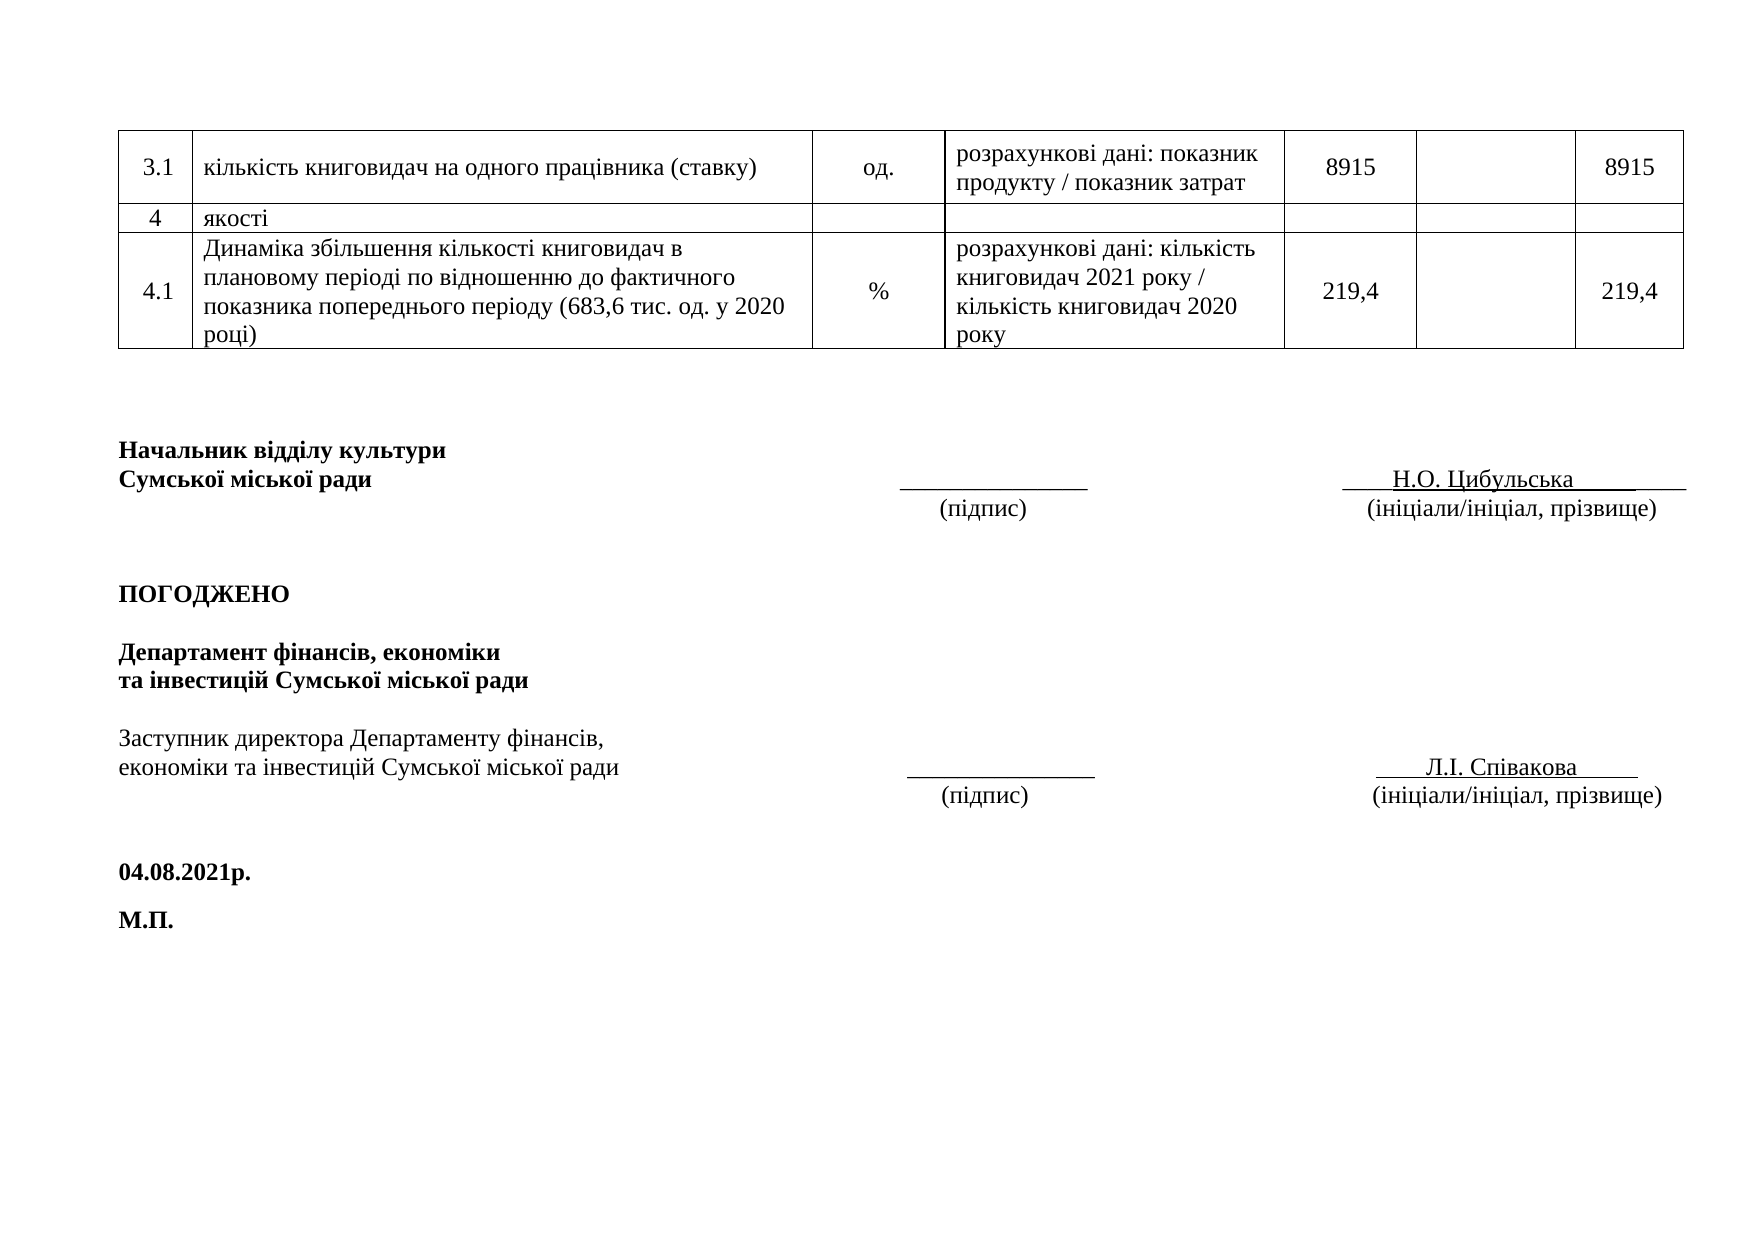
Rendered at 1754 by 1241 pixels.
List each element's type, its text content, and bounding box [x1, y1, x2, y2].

table_cell [1285, 204, 1416, 232]
table_cell [1417, 233, 1575, 348]
table_cell [1417, 131, 1575, 202]
table_cell розрахункові дані: показник продукту / показник затрат [946, 131, 1284, 202]
table_cell од. [813, 131, 944, 202]
table_cell 8915 [1576, 131, 1683, 202]
text 04.08.2021р. [118, 857, 1698, 886]
text М.П. [118, 905, 1698, 933]
table_cell 219,4 [1576, 233, 1683, 348]
table_cell 219,4 [1285, 233, 1416, 348]
table_cell [1576, 204, 1683, 232]
text ПОГОДЖЕНО [103, 579, 1698, 608]
text Заступник директора Департаменту фінансів, [103, 723, 1698, 752]
text Департамент фінансів, економіки [103, 637, 1698, 666]
table_cell 4 [119, 204, 192, 232]
table_cell Динаміка збільшення кількості книговидач в плановому періоді по відношенню до фактичного показника попереднього періоду (683,6 тис. од. у 2020 році) [193, 233, 812, 348]
table_cell 4.1 [119, 233, 192, 348]
text та інвестицій Сумської міської ради [103, 666, 1698, 694]
text Начальник відділу культури [103, 436, 1698, 464]
table_cell % [813, 233, 944, 348]
table_cell [946, 204, 1284, 232]
text економіки та інвестицій Сумської міської ради _______________ Л.І. Співакова [103, 752, 1698, 781]
table_cell якості [193, 204, 812, 232]
text (підпис) (ініціали/ініціал, прізвище) [103, 493, 1698, 522]
text (підпис) (ініціали/ініціал, прізвище) [103, 781, 1698, 809]
table_cell [1417, 204, 1575, 232]
table_cell 8915 [1285, 131, 1416, 202]
table_cell розрахункові дані: кількість книговидач 2021 року / кількість книговидач 2020 року [946, 233, 1284, 348]
table_cell [813, 204, 944, 232]
text Сумської міської ради _______________ ____Н.О. Цибульська ____ [103, 464, 1698, 493]
table_cell 3.1 [119, 131, 192, 202]
table_cell кількість книговидач на одного працівника (ставку) [193, 131, 812, 202]
